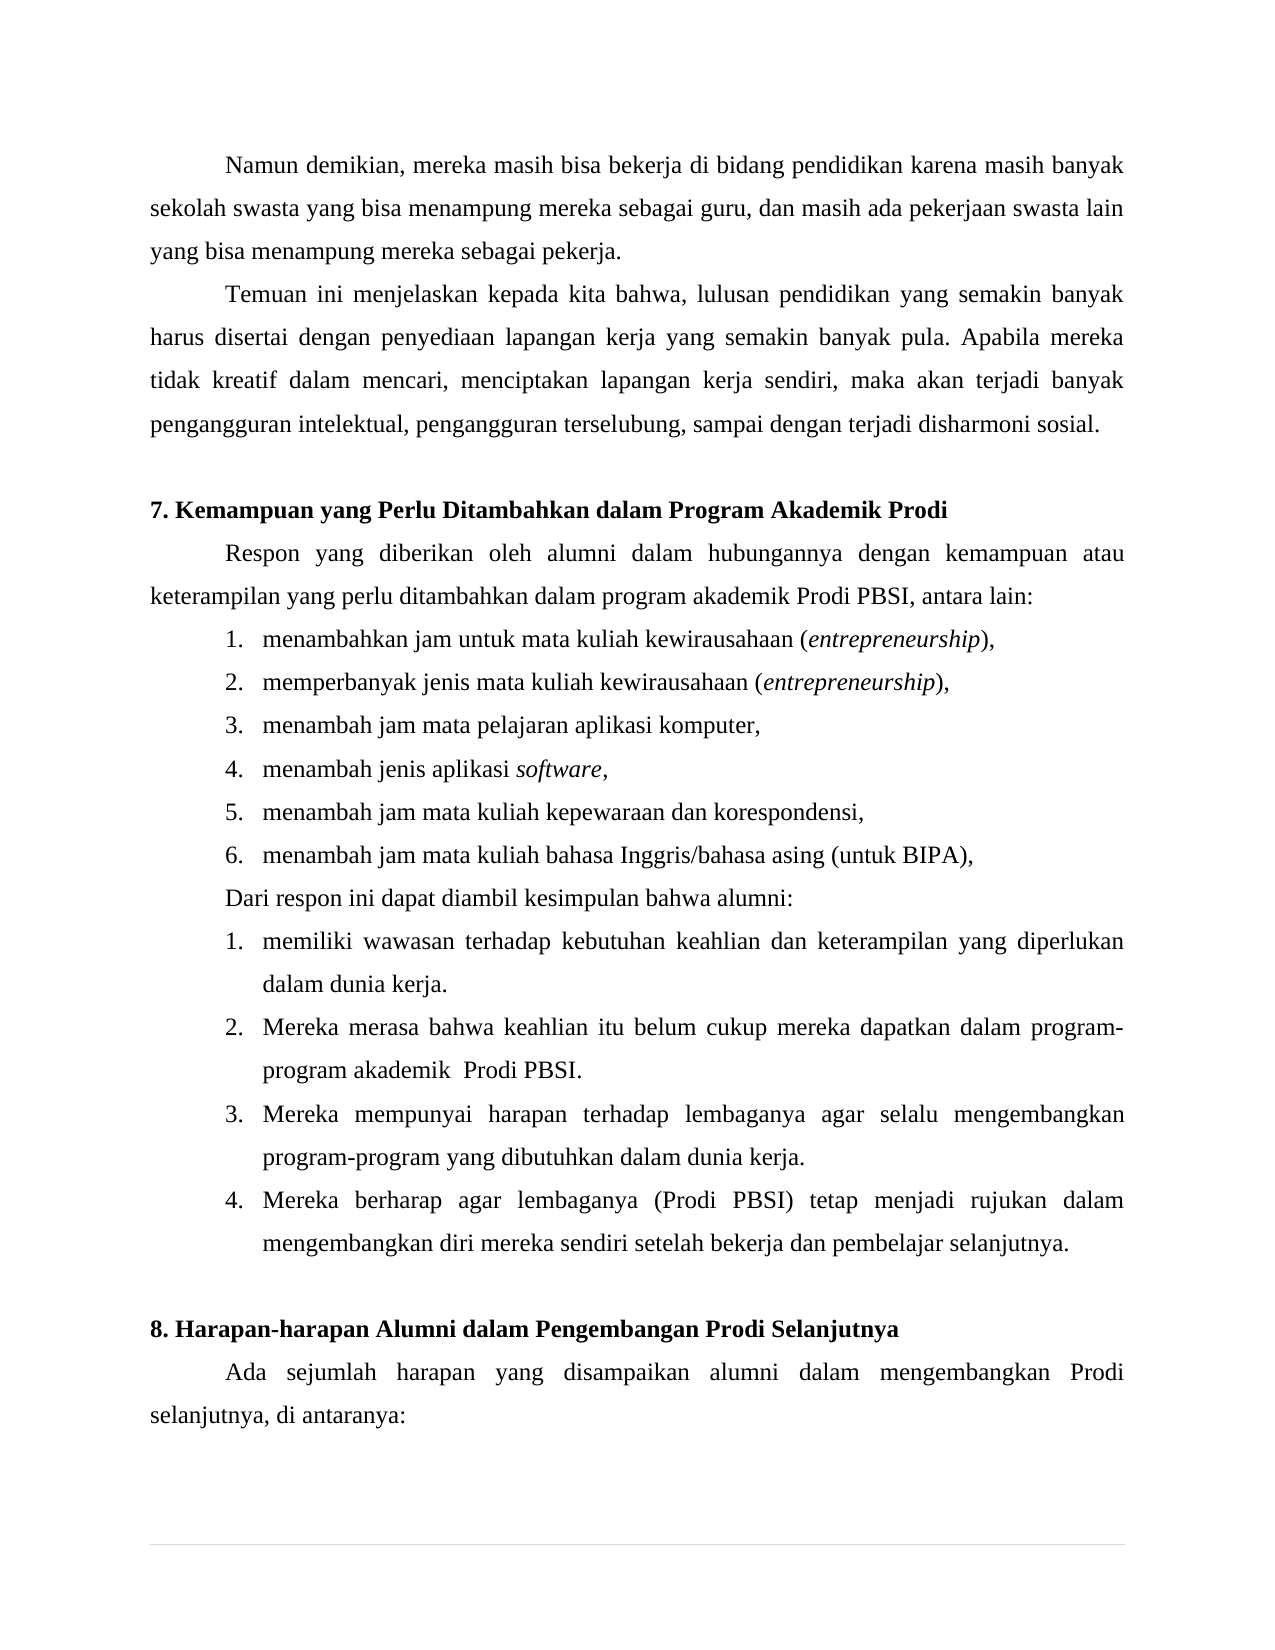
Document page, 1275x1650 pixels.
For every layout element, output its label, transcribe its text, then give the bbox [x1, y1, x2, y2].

list menambah jenis aplikasi software, [225, 754, 1125, 782]
text Namun demikian, mereka masih bisa bekerja di bidang pendidikan karena masih banyak sekolah swasta yang bisa menampung mereka sebagai guru, dan masih ada pekerjaan swasta lain yang bisa menampung mereka sebagai pekerja. [150, 150, 1125, 265]
list memperbanyak jenis mata kuliah kewirausahaan (entrepreneurship), [225, 667, 1125, 696]
list menambahkan jam untuk mata kuliah kewirausahaan (entrepreneurship), [225, 624, 1125, 653]
text 7. Kemampuan yang Perlu Ditambahkan dalam Program Akademik Prodi [150, 495, 1125, 524]
list Mereka mempunyai harapan terhadap lembaganya agar selalu mengembangkan program-program yang dibutuhkan dalam dunia kerja. [225, 1099, 1125, 1171]
list Mereka merasa bahwa keahlian itu belum cukup mereka dapatkan dalam program-program akademik Prodi PBSI. [225, 1012, 1125, 1084]
list menambah jam mata pelajaran aplikasi komputer, [225, 711, 1125, 739]
list menambah jam mata kuliah bahasa Inggris/bahasa asing (untuk BIPA), [225, 840, 1125, 869]
text Dari respon ini dapat diambil kesimpulan bahwa alumni: [150, 883, 1125, 912]
list 8. Harapan-harapan Alumni dalam Pengembangan Prodi Selanjutnya [150, 1314, 1125, 1343]
list Mereka berharap agar lembaganya (Prodi PBSI) tetap menjadi rujukan dalam mengembangkan diri mereka sendiri setelah bekerja dan pembelajar selanjutnya. [225, 1185, 1125, 1257]
list menambah jam mata kuliah kepewaraan dan korespondensi, [225, 797, 1125, 826]
text Respon yang diberikan oleh alumni dalam hubungannya dengan kemampuan atau keterampilan yang perlu ditambahkan dalam program akademik Prodi PBSI, antara lain: [150, 538, 1125, 610]
list Ada sejumlah harapan yang disampaikan alumni dalam mengembangkan Prodi selanjutnya, di antaranya: [150, 1357, 1125, 1429]
list memiliki wawasan terhadap kebutuhan keahlian dan keterampilan yang diperlukan dalam dunia kerja. [225, 926, 1125, 998]
text Temuan ini menjelaskan kepada kita bahwa, lulusan pendidikan yang semakin banyak harus disertai dengan penyediaan lapangan kerja yang semakin banyak pula. Apabila mereka tidak kreatif dalam mencari, menciptakan lapangan kerja sendiri, maka akan terjadi banyak pengangguran intelektual, pengangguran terselubung, sampai dengan terjadi disharmoni sosial. [150, 279, 1125, 437]
